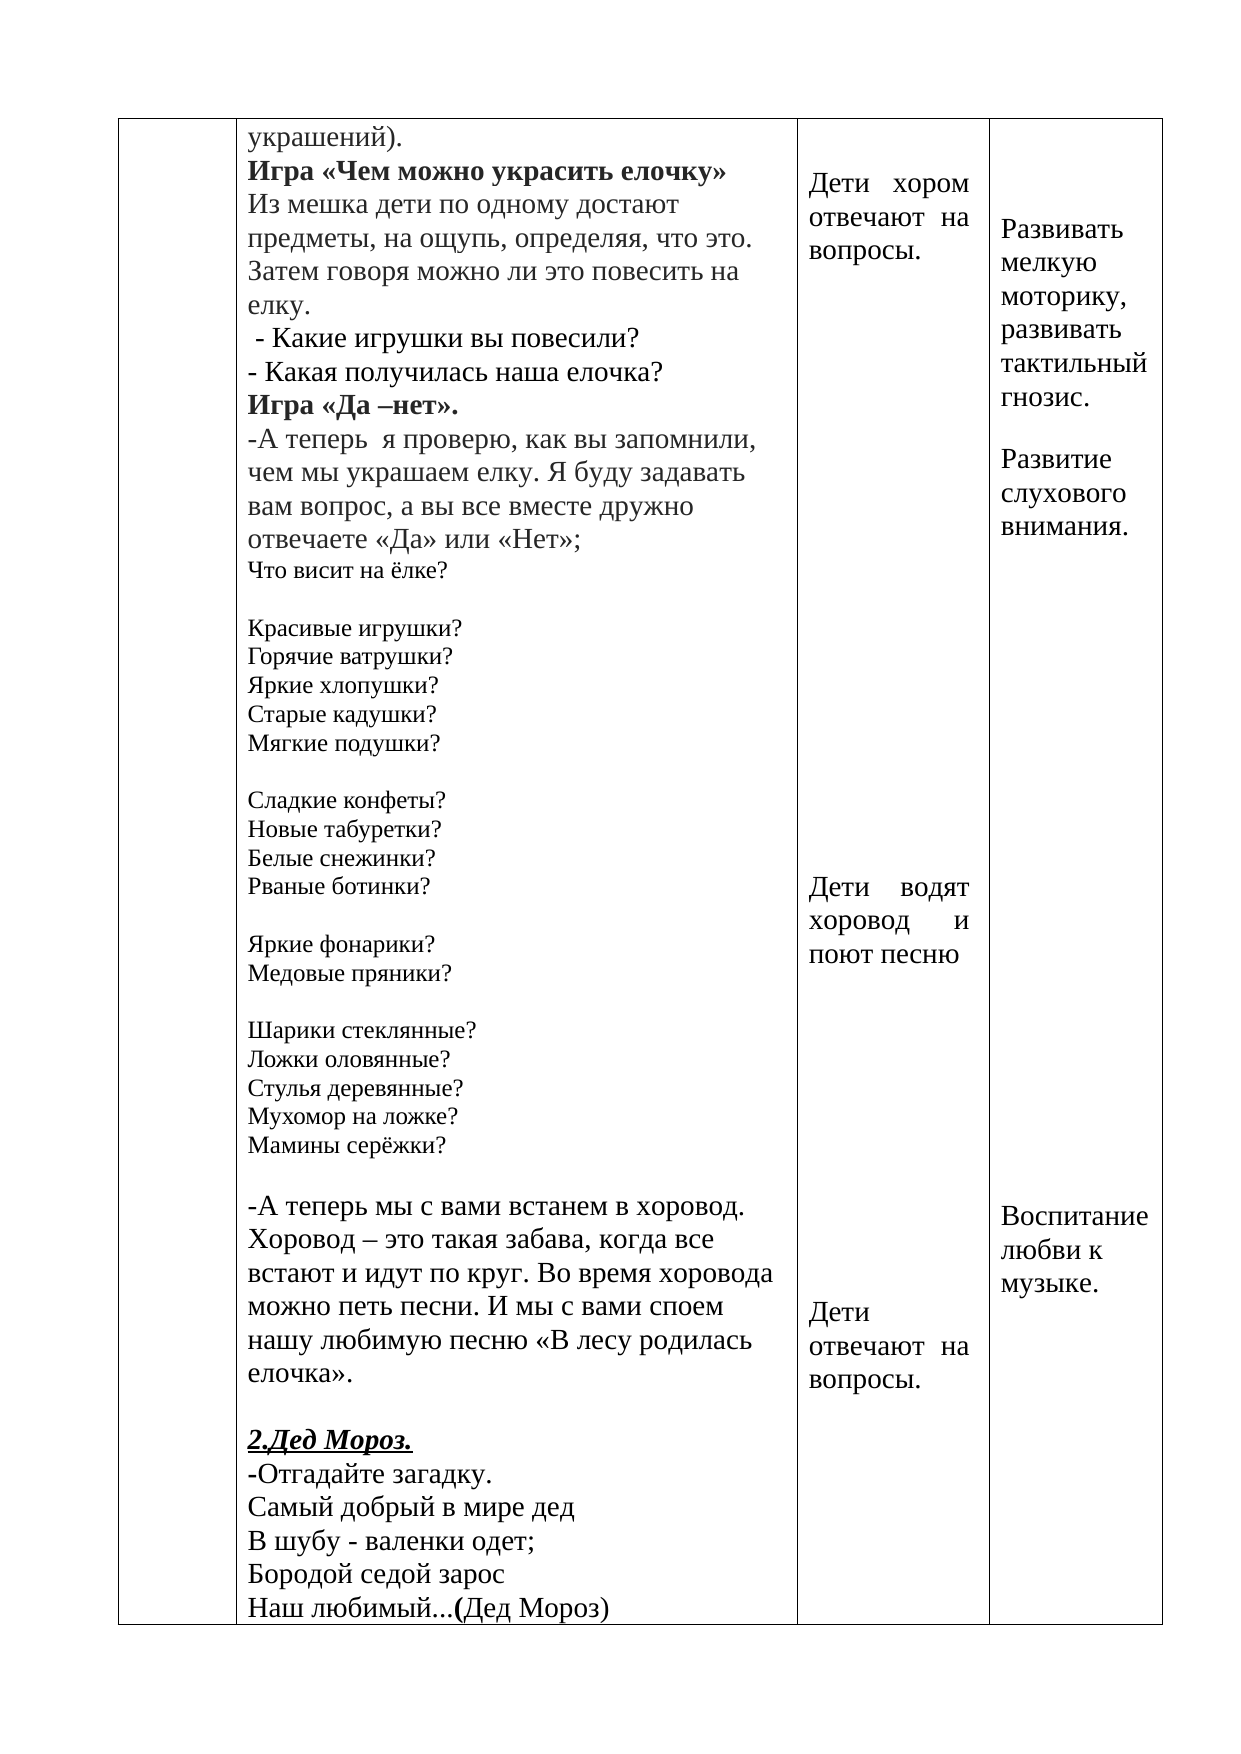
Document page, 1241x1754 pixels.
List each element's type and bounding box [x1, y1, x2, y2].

table_cell [119, 119, 236, 1624]
table_cell [798, 119, 989, 1624]
table_cell [990, 119, 1162, 1624]
table_cell [237, 119, 797, 1624]
